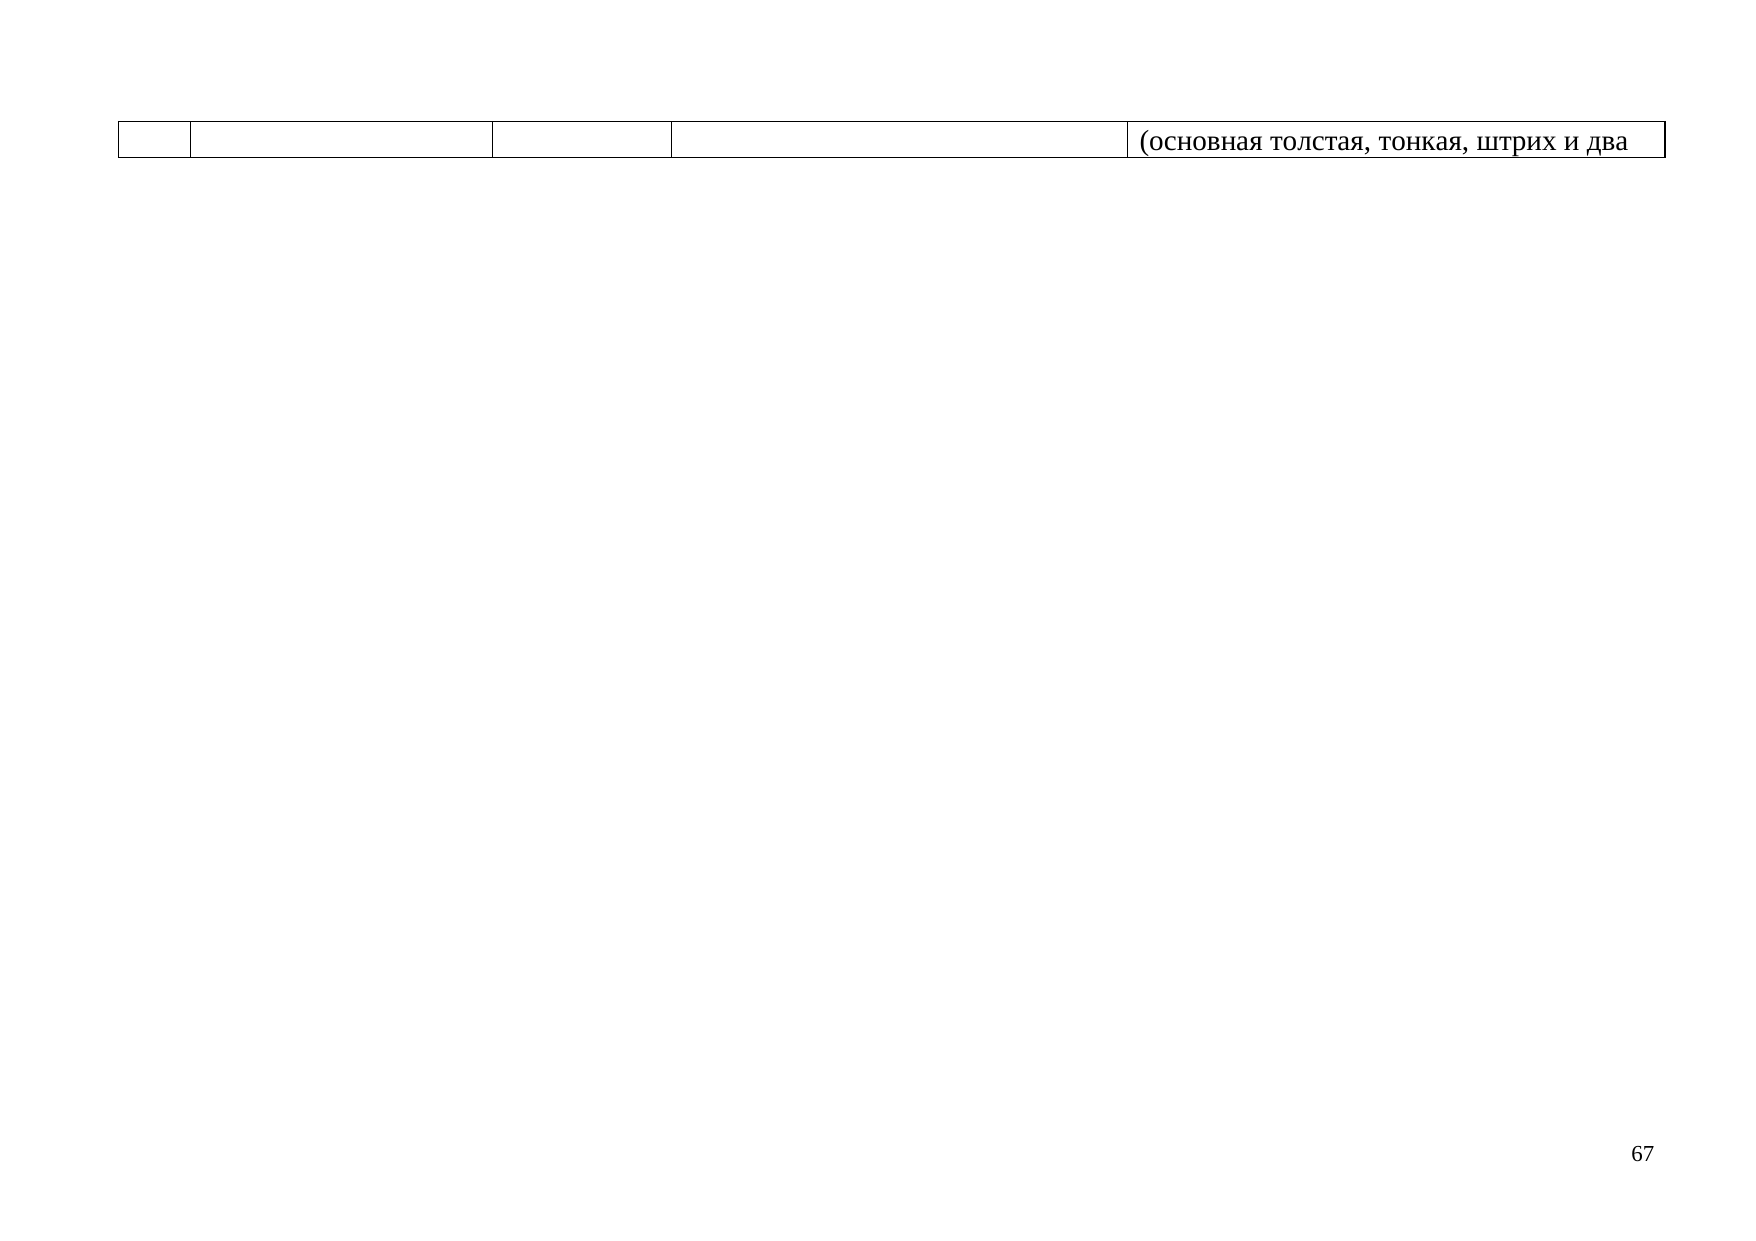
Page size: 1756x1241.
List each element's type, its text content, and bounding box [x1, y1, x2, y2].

table_cell 5 [119, 122, 190, 157]
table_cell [1128, 122, 1664, 157]
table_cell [672, 122, 1127, 157]
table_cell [191, 122, 492, 157]
table_cell 2 [493, 122, 671, 157]
